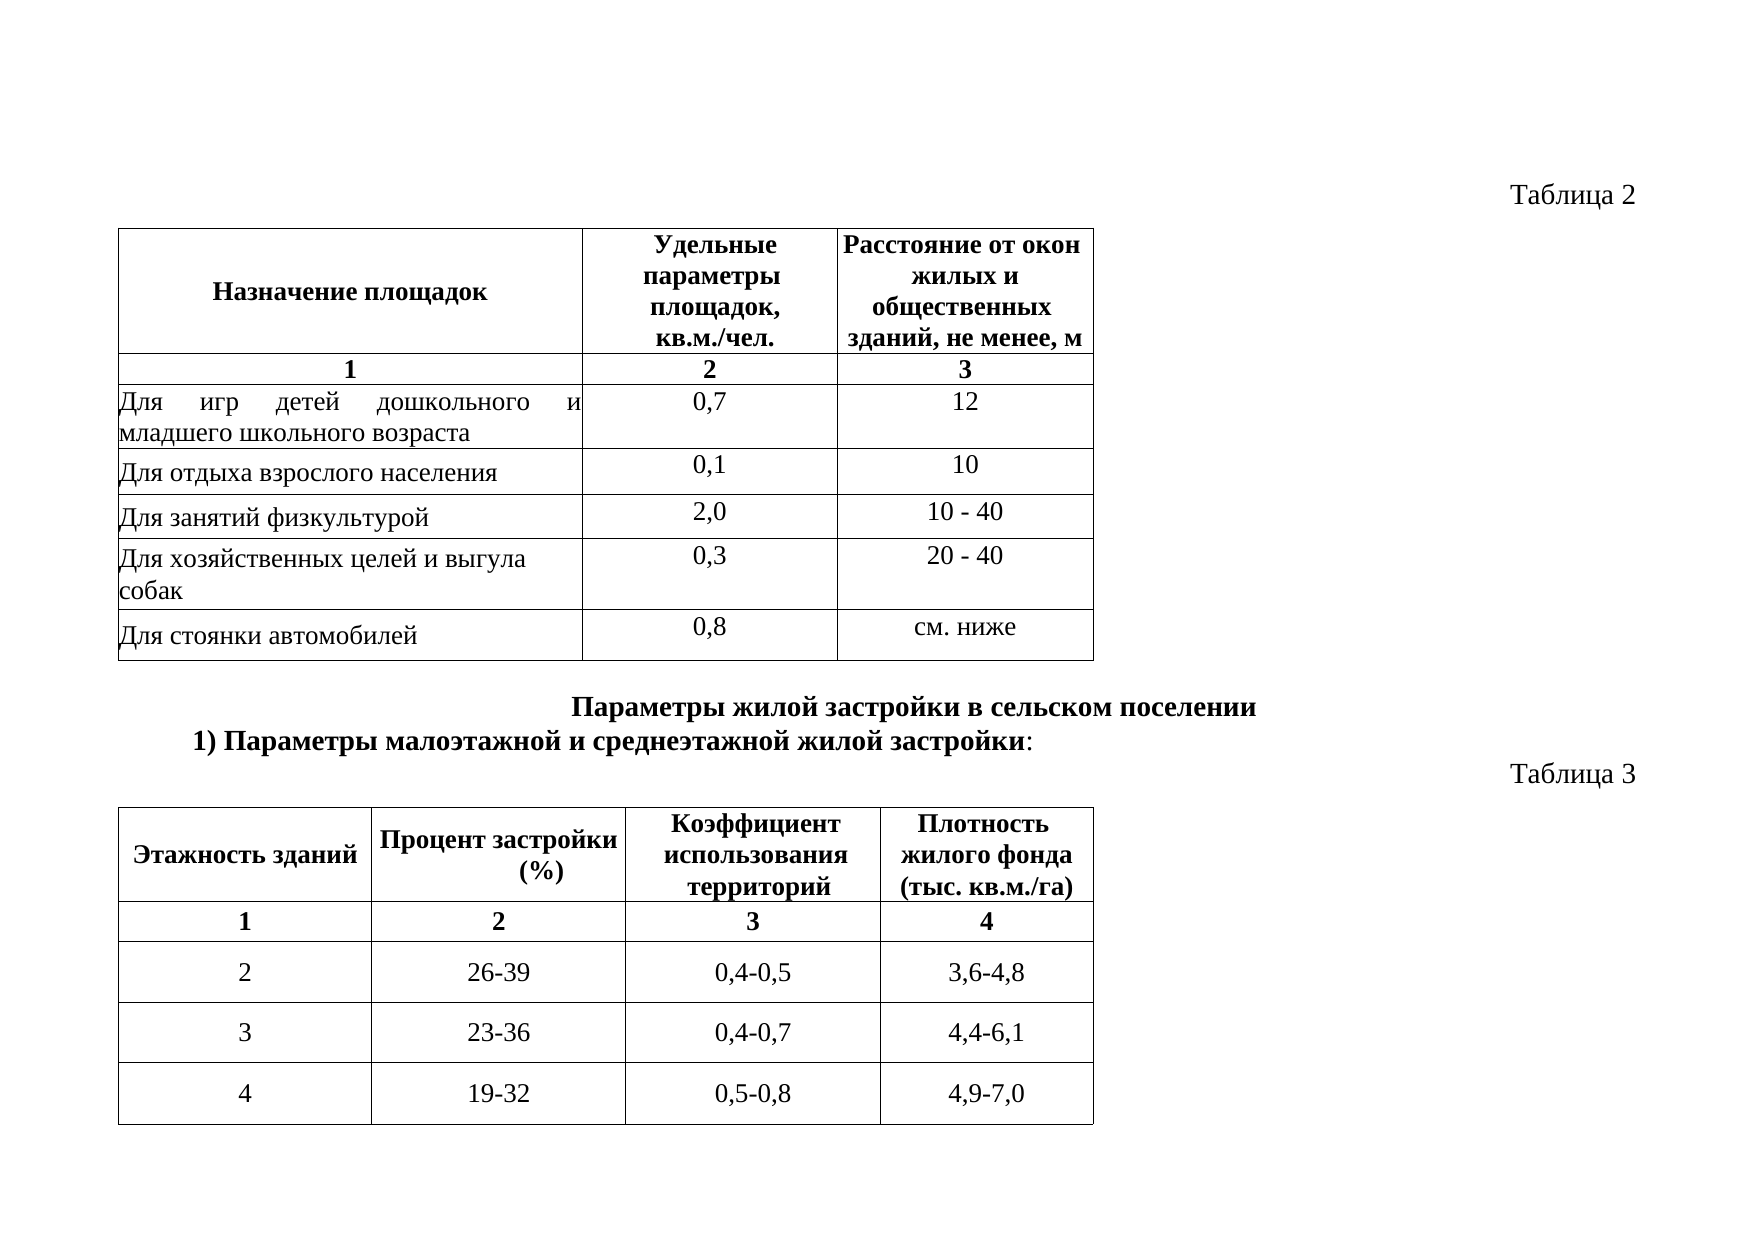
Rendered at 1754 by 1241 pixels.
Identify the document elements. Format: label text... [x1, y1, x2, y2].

table_header Назначение площадок [119, 229, 582, 353]
text 1) Параметры малоэтажной и среднеэтажной жилой застройки: [118, 723, 1636, 757]
table_cell 1 [119, 902, 371, 941]
table_cell 4 [119, 1063, 371, 1124]
text Таблица 3 [118, 757, 1636, 790]
table_cell 10 [838, 449, 1093, 494]
table_cell 4,4-6,1 [881, 1003, 1093, 1062]
table_cell 26-39 [372, 942, 625, 1002]
table_cell 23-36 [372, 1003, 625, 1062]
table_cell 20 - 40 [838, 539, 1093, 609]
table_cell Для игр детей дошкольного и младшего школьного возраста [119, 385, 582, 448]
table_header Удельные параметры площадок, кв.м./чел. [583, 229, 837, 353]
table_header Расстояние от окон жилых и общественных зданий, не менее, м [838, 229, 1093, 353]
table_cell 4 [881, 902, 1093, 941]
table_cell 12 [838, 385, 1093, 448]
table_cell Для занятий физкультурой [119, 495, 582, 538]
text Параметры жилой застройки в сельском поселении [118, 689, 1636, 723]
table_header Коэффициент использования территорий [626, 808, 880, 901]
table_cell 3,6-4,8 [881, 942, 1093, 1002]
table_cell 4,9-7,0 [881, 1063, 1093, 1124]
table_cell 2 [372, 902, 625, 941]
table_cell 0,3 [583, 539, 837, 609]
table_cell 0,1 [583, 449, 837, 494]
table_cell 3 [838, 354, 1093, 384]
table_header Этажность зданий [119, 808, 371, 901]
table_cell Для стоянки автомобилей [119, 610, 582, 660]
table_cell 2 [583, 354, 837, 384]
table_cell 0,4-0,7 [626, 1003, 880, 1062]
table_cell 3 [626, 902, 880, 941]
table_header Плотность жилого фонда (тыс. кв.м./га) [881, 808, 1093, 901]
table_cell 10 - 40 [838, 495, 1093, 538]
text Таблица 2 [118, 177, 1636, 211]
table_cell Для хозяйственных целей и выгула собак [119, 539, 582, 609]
table_cell 1 [119, 354, 582, 384]
table_header Процент застройки (%) [372, 808, 625, 901]
table_cell 19-32 [372, 1063, 625, 1124]
table_cell 0,7 [583, 385, 837, 448]
table_cell см. ниже [838, 610, 1093, 660]
table_cell 3 [119, 1003, 371, 1062]
table_cell 0,4-0,5 [626, 942, 880, 1002]
table_cell Для отдыха взрослого населения [119, 449, 582, 494]
table_cell 2 [119, 942, 371, 1002]
table_cell 0,5-0,8 [626, 1063, 880, 1124]
table_cell 0,8 [583, 610, 837, 660]
table_cell 2,0 [583, 495, 837, 538]
